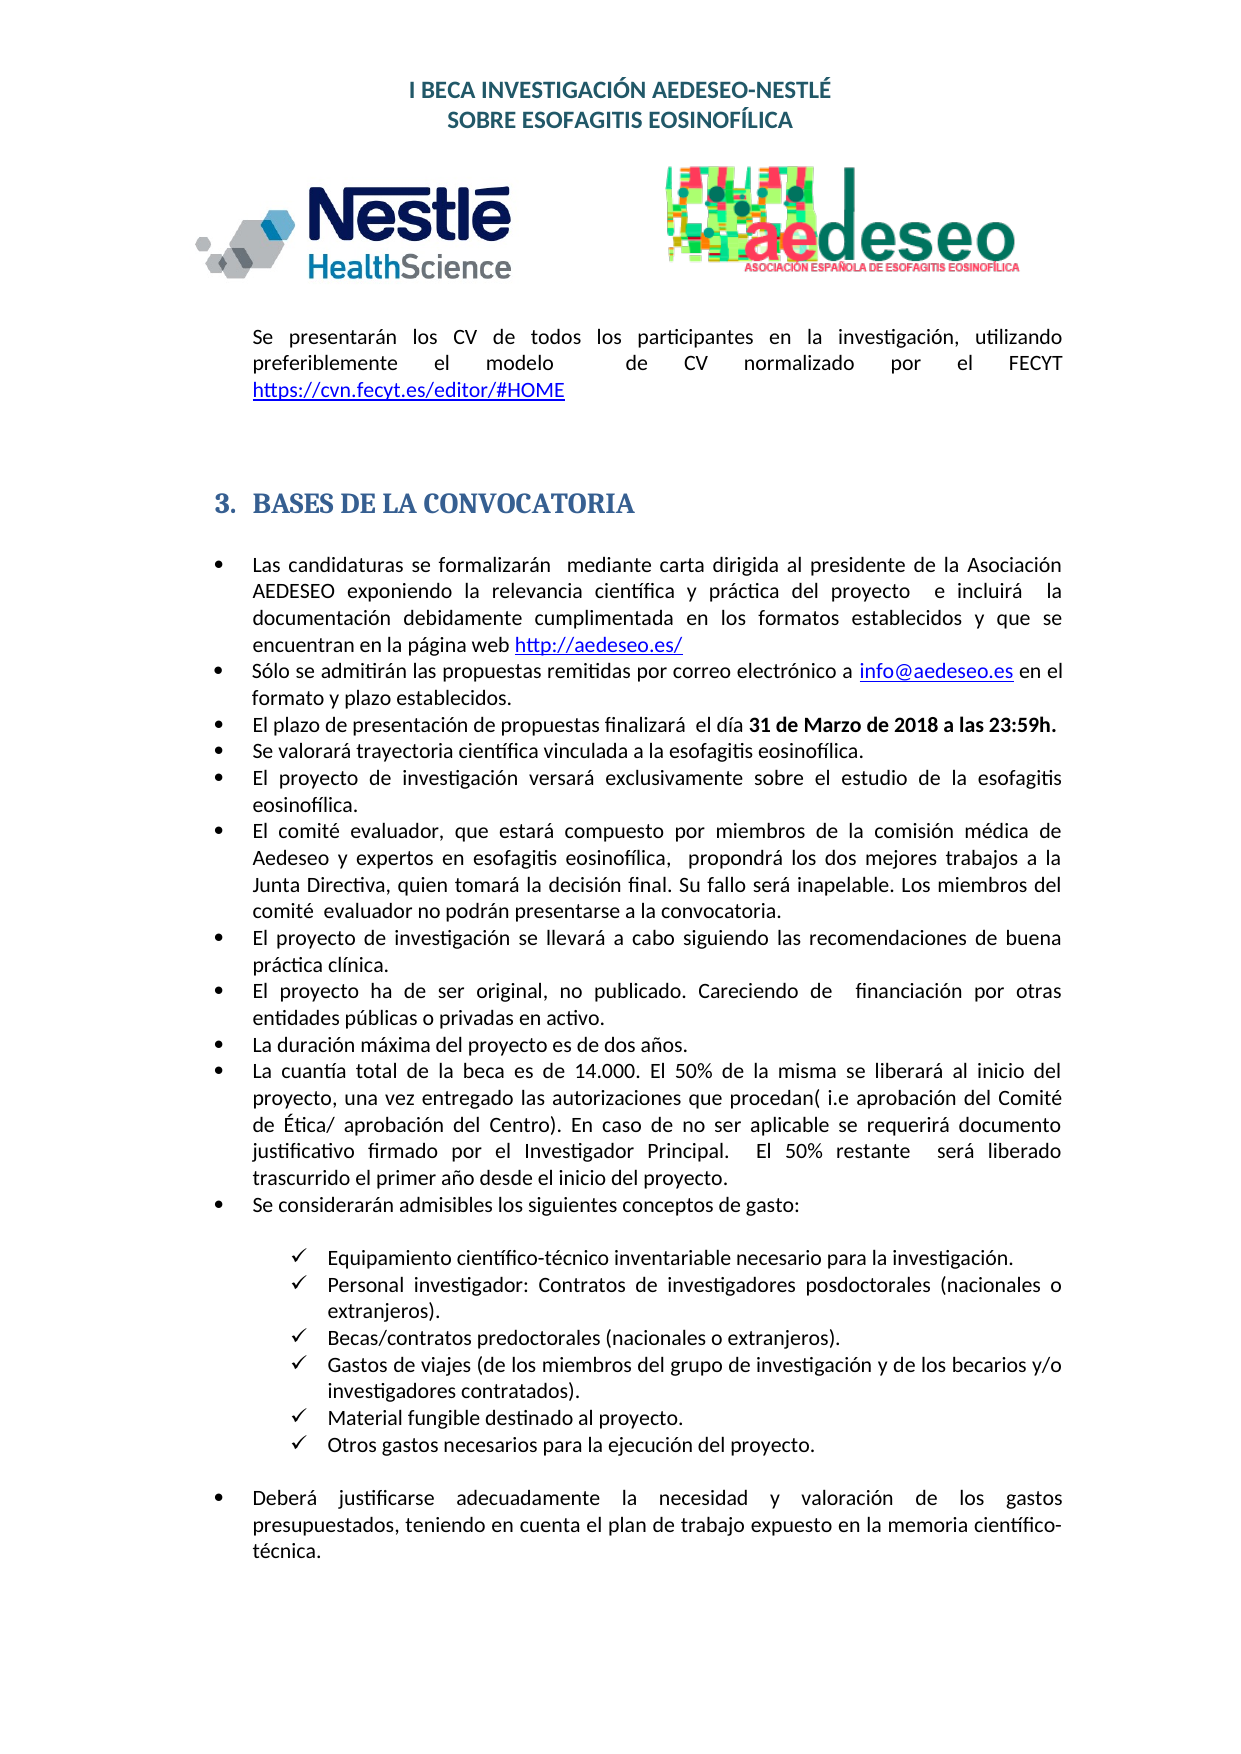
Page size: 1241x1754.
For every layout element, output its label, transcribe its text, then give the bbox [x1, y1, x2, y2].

list Se considerarán admisibles los siguientes conceptos de gasto: [215, 1191, 1063, 1218]
list El proyecto de investigación se llevará a cabo siguiendo las recomendaciones de buena práctica clínica. [215, 924, 1063, 978]
list El proyecto de investigación versará exclusivamente sobre el estudio de la esofagitis eosinofílica. [215, 764, 1063, 818]
list Las candidaturas se formalizarán mediante carta dirigida al presidente de la Asociación AEDESEO exponiendo la relevancia científica y práctica del proyecto e incluirá la documentación debidamente cumplimentada en los formatos establecidos y que se encuentran en la página web http://aedeseo.es/ [215, 551, 1063, 658]
list Sólo se admitirán las propuestas remitidas por correo electrónico a info@aedeseo.es en el formato y plazo establecidos. [214, 658, 1063, 711]
list La cuantía total de la beca es de 14.000. El 50% de la misma se liberará al inicio del proyecto, una vez entregado las autorizaciones que procedan( i.e aprobación del Comité de Ética/ aprobación del Centro). En caso de no ser aplicable se requerirá documento justificativo firmado por el Investigador Principal. El 50% restante será liberado trascurrido el primer año desde el inicio del proyecto. [215, 1058, 1063, 1191]
text Se presentarán los CV de todos los participantes en la investigación, utilizando preferiblemente el modelo de CV normalizado por el FECYT https://cvn.fecyt.es/editor/#HOME [252, 323, 1063, 403]
subtitle BASES DE LA CONVOCATORIA [215, 487, 1063, 521]
picture [177, 165, 556, 293]
list El proyecto ha de ser original, no publicado. Careciendo de financiación por otras entidades públicas o privadas en activo. [215, 978, 1063, 1031]
list Material fungible destinado al proyecto. [290, 1404, 1063, 1431]
list Se valorará trayectoria científica vinculada a la esofagitis eosinofílica. [215, 738, 1063, 764]
list Gastos de viajes (de los miembros del grupo de investigación y de los becarios y/o investigadores contratados). [290, 1351, 1063, 1404]
list Personal investigador: Contratos de investigadores posdoctorales (nacionales o extranjeros). [290, 1271, 1063, 1324]
list Becas/contratos predoctorales (nacionales o extranjeros). [290, 1324, 1063, 1351]
list La duración máxima del proyecto es de dos años. [215, 1031, 1063, 1058]
list El comité evaluador, que estará compuesto por miembros de la comisión médica de Aedeseo y expertos en esofagitis eosinofílica, propondrá los dos mejores trabajos a la Junta Directiva, quien tomará la decisión final. Su fallo será inapelable. Los miembros del comité evaluador no podrán presentarse a la convocatoria. [215, 818, 1063, 924]
list Otros gastos necesarios para la ejecución del proyecto. [290, 1431, 1063, 1458]
list El plazo de presentación de propuestas finalizará el día 31 de Marzo de 2018 a las 23:59h. [215, 711, 1063, 738]
picture [664, 147, 1052, 323]
list Deberá justificarse adecuadamente la necesidad y valoración de los gastos presupuestados, teniendo en cuenta el plan de trabajo expuesto en la memoria científico-técnica. [215, 1484, 1063, 1564]
list Equipamiento científico-técnico inventariable necesario para la investigación. [290, 1244, 1063, 1271]
